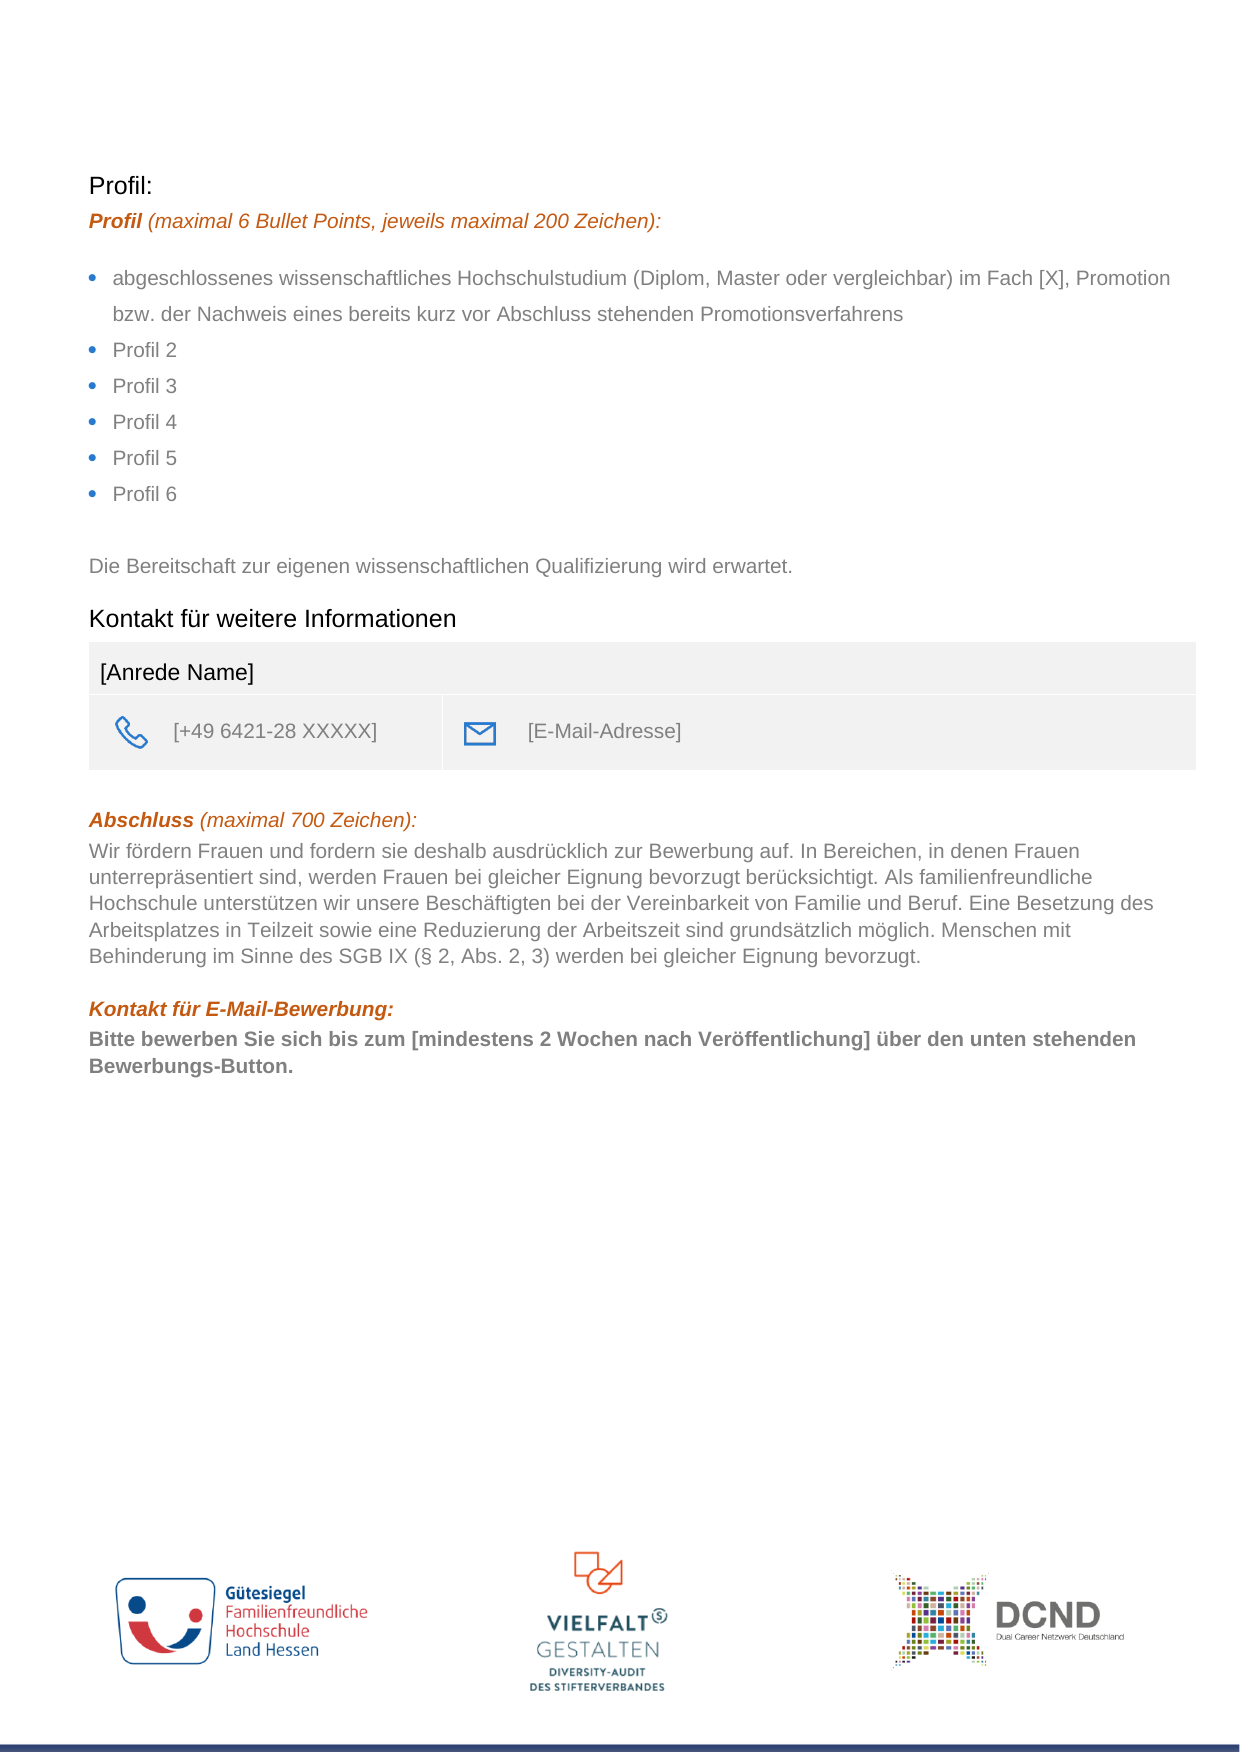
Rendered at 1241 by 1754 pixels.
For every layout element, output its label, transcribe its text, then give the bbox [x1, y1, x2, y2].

picture [0, 1538, 1240, 1752]
text Kontakt für weitere Informationen [89, 604, 1181, 633]
list Profil 4 [89, 409, 1181, 434]
text Bitte bewerben Sie sich bis zum [mindestens 2 Wochen nach Veröffentlichung] über den unten stehenden Bewerbungs-Button. [89, 1027, 1181, 1077]
list abgeschlossenes wissenschaftliches Hochschulstudium (Diplom, Master oder vergleichbar) im Fach [X], Promotion bzw. der Nachweis eines bereits kurz vor Abschluss stehenden Promotionsverfahrens [89, 266, 1181, 326]
picture [100, 701, 161, 762]
list Profil 6 [89, 482, 1181, 506]
text Kontakt für E-Mail-Bewerbung: [89, 997, 1181, 1021]
text Abschluss (maximal 700 Zeichen): [89, 808, 1181, 832]
text Profil: [89, 171, 1181, 199]
table_header [Anrede Name] [89, 642, 1196, 694]
text Wir fördern Frauen und fordern sie deshalb ausdrücklich zur Bewerbung auf. In Bereichen, in denen Frauen unterrepräsentiert sind, werden Frauen bei gleicher Eignung bevorzugt berücksichtigt. Als familienfreundliche Hochschule unterstützen wir unsere Beschäftigten bei der Vereinbarkeit von Familie und Beruf. Eine Besetzung des Arbeitsplatzes in Teilzeit sowie eine Reduzierung der Arbeitszeit sind grundsätzlich möglich. Menschen mit Behinderung im Sinne des SGB IX (§ 2, Abs. 2, 3) werden bei gleicher Eignung bevorzugt. [89, 838, 1181, 968]
table_cell [E-Mail-Adresse] [516, 695, 1196, 770]
list Die Bereitschaft zur eigenen wissenschaftlichen Qualifizierung wird erwartet. [89, 554, 1181, 578]
list Profil 2 [89, 337, 1181, 362]
list Profil 5 [89, 446, 1181, 470]
table_cell [443, 695, 516, 770]
table_cell [89, 695, 162, 770]
text Profil (maximal 6 Bullet Points, jeweils maximal 200 Zeichen): [89, 209, 1181, 233]
picture [449, 703, 509, 764]
list Profil 3 [89, 373, 1181, 398]
table_cell [+49 6421-28 XXXXX] [162, 695, 442, 770]
